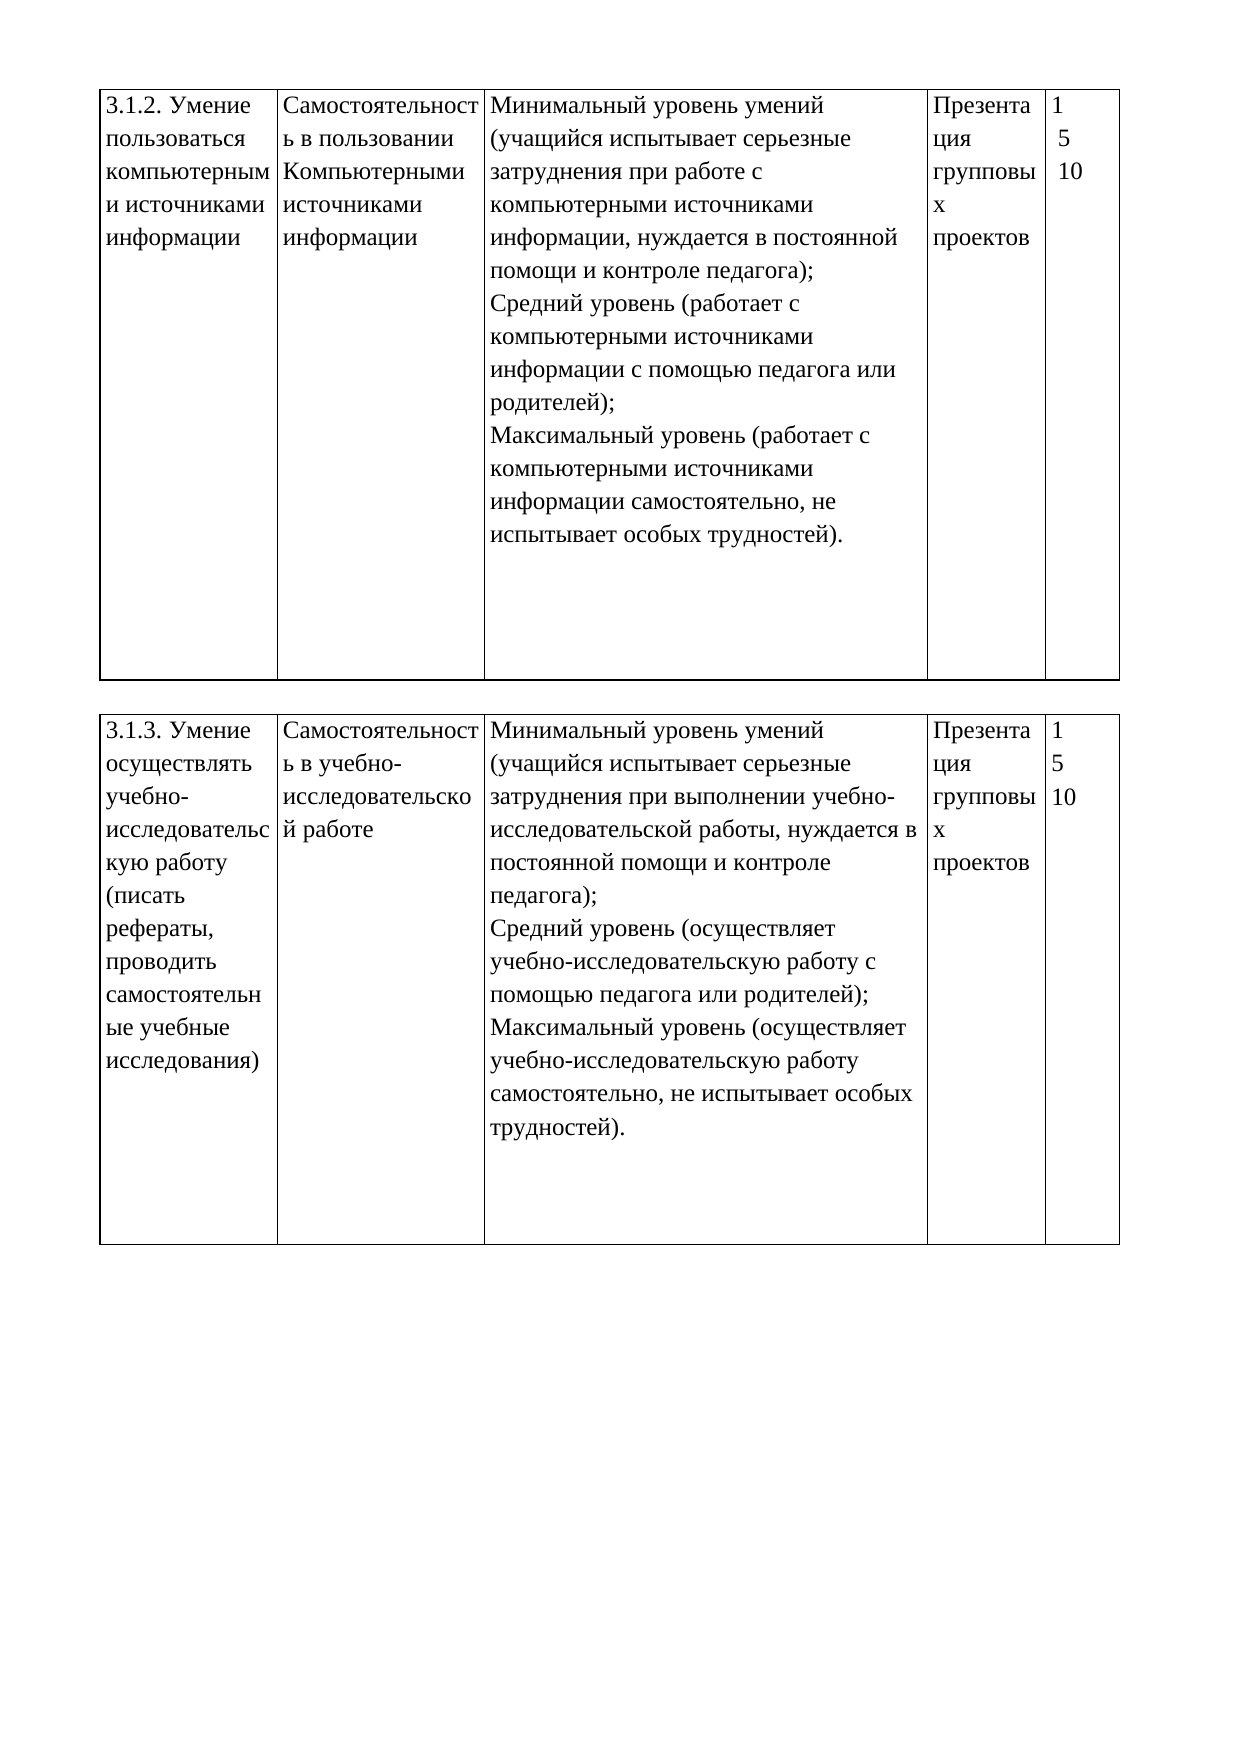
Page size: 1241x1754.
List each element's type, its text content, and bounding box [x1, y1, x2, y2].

table_header Минимальный уровень умений (учащийся испытывает серьезные затруднения при выполнении учебно- исследовательской работы, нуждается в постоянной помощи и контроле педагога); Средний уровень (осуществляет учебно-исследовательскую работу с помощью педагога или родителей); Максимальный уровень (осуществляет учебно-исследовательскую работу самостоятельно, не испытывает особых трудностей). [485, 715, 927, 1244]
table_cell Минимальный уровень умений (учащийся испытывает серьезные затруднения при работе с компьютерными источниками информации, нуждается в постоянной помощи и контроле педагога); Средний уровень (работает с компьютерными источниками информации с помощью педагога или родителей); Максимальный уровень (работает с компьютерными источниками информации самостоятельно, не испытывает особых трудностей). [485, 90, 927, 679]
table_cell Презентация групповых проектов [928, 90, 1045, 679]
table_header Презентация групповых проектов [928, 715, 1045, 1244]
table_header 1 5 10 [1046, 715, 1119, 1244]
table_cell 3.1.2. Умение пользоваться компьютерным и источниками информации [101, 90, 277, 679]
table_cell Самостоятельност ь в пользовании Компьютерными источниками информации [278, 90, 484, 679]
table_header 3.1.3. Умение осуществлять учебно- исследовательс кую работу (писать рефераты, проводить самостоятельн ые учебные исследования) [101, 715, 277, 1244]
table_header Самостоятельност ь в учебно- исследовательско й работе [278, 715, 484, 1244]
table_cell 1 5 10 [1046, 90, 1119, 679]
